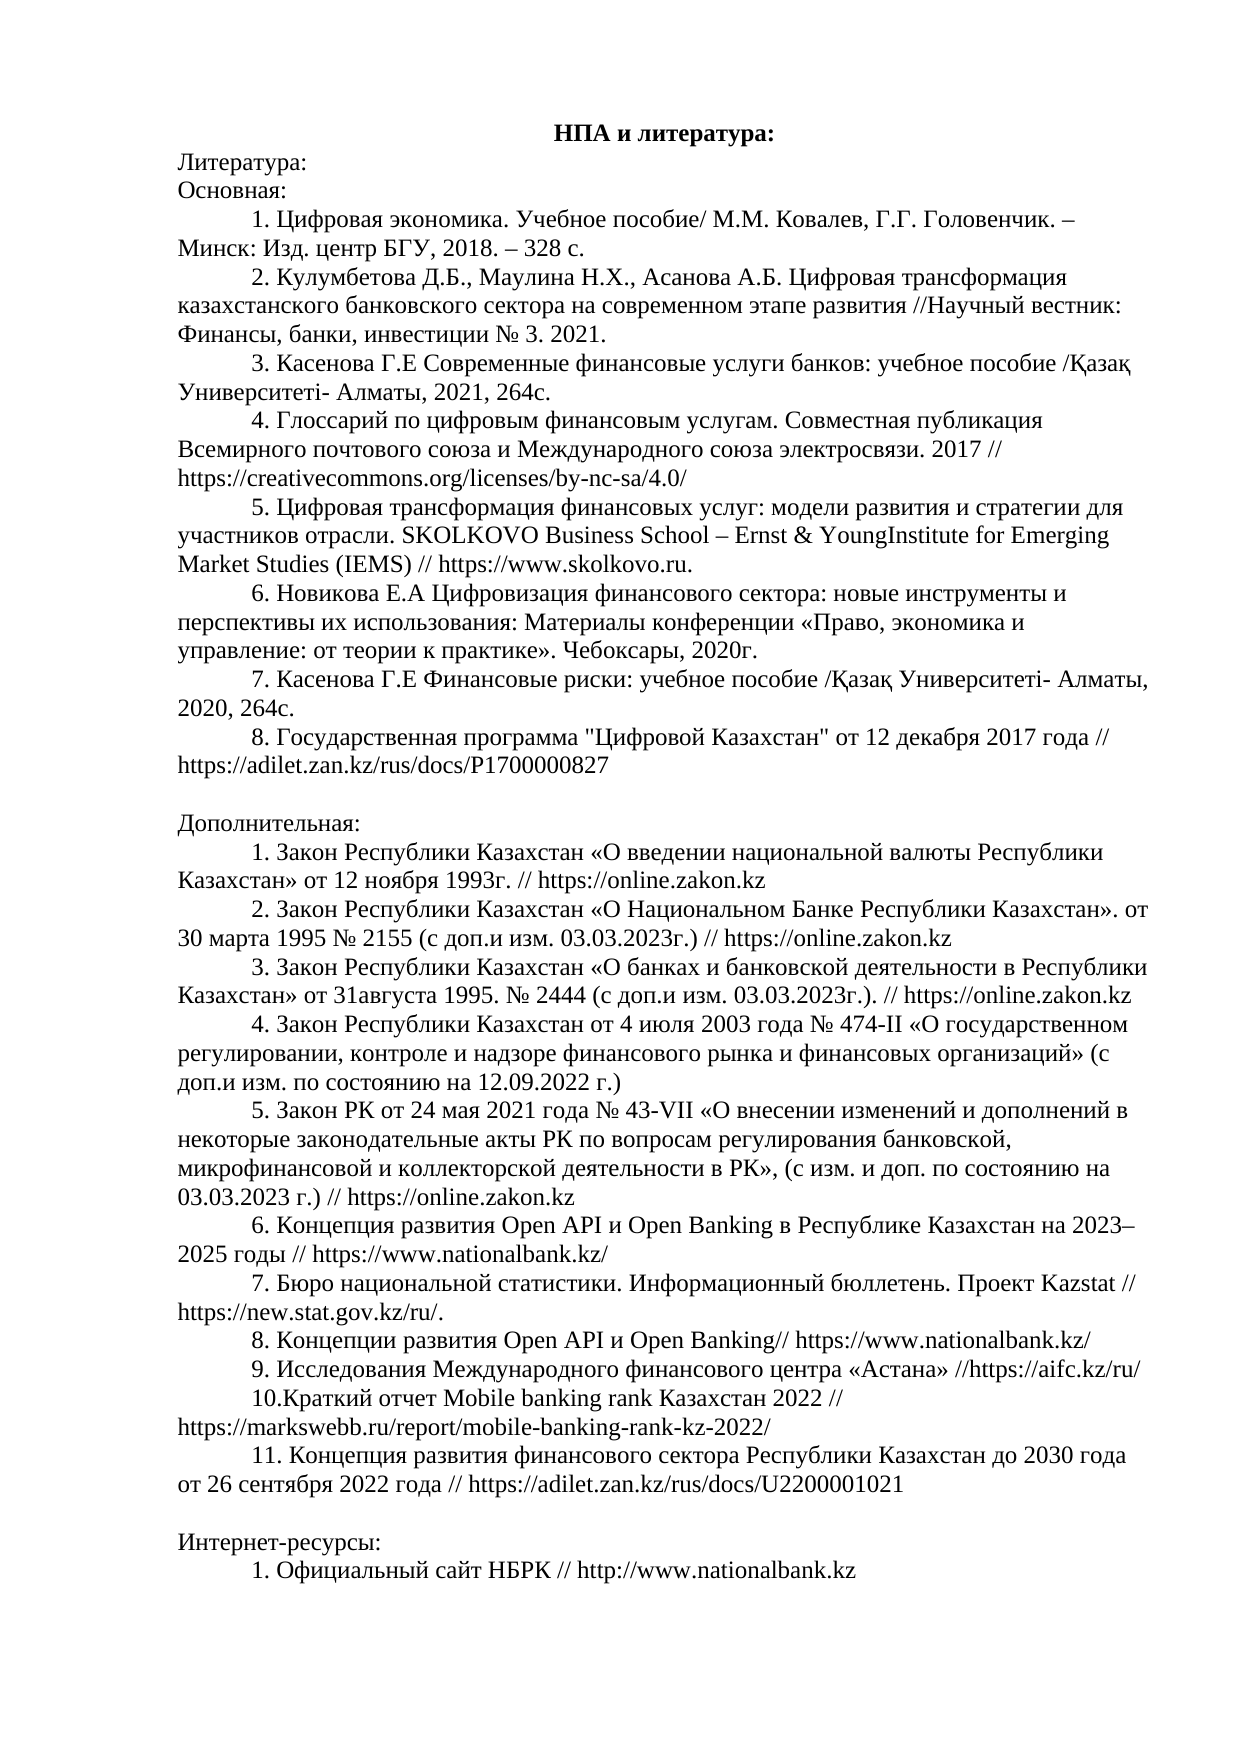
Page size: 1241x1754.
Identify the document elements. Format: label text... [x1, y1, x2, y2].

text 7. Касенова Г.Е Финансовые риски: учебное пособие /Қазақ Университеті- Алматы, 2020, 264с. [177, 664, 1152, 722]
text Литература: [177, 147, 1152, 176]
text 3. Касенова Г.Е Современные финансовые услуги банков: учебное пособие /Қазақ Университеті- Алматы, 2021, 264с. [177, 348, 1152, 406]
text Интернет-ресурсы: [177, 1527, 1152, 1556]
text 7. Бюро национальной статистики. Информационный бюллетень. Проект Kazstat // https://new.stat.gov.kz/ru/. [177, 1268, 1152, 1326]
text 5. Закон РК от 24 мая 2021 года № 43-VII «О внесении изменений и дополнений в некоторые законодательные акты РК по вопросам регулирования банковской, микрофинансовой и коллекторской деятельности в РК», (с изм. и доп. по состоянию на 03.03.2023 г.) // https://online.zakon.kz [177, 1096, 1152, 1211]
text 3. Закон Республики Казахстан «О банках и банковской деятельности в Республики Казахстан» от 31августа 1995. № 2444 (с доп.и изм. 03.03.2023г.). // https://online.zakon.kz [177, 952, 1152, 1009]
text 1. Официальный сайт НБРК // http://www.nationalbank.kz [177, 1556, 1152, 1584]
text Дополнительная: [177, 808, 1152, 837]
text Основная: [177, 176, 1152, 204]
text 2. Кулумбетова Д.Б., Маулина Н.Х., Асанова А.Б. Цифровая трансформация казахстанского банковского сектора на современном этапе развития //Научный вестник: Финансы, банки, инвестиции № 3. 2021. [177, 262, 1152, 348]
text 8. Государственная программа "Цифровой Казахстан" от 12 декабря 2017 года // https://adilet.zan.kz/rus/docs/P1700000827 [177, 722, 1152, 779]
text 1. Цифровая экономика. Учебное пособие/ М.М. Ковалев, Г.Г. Головенчик. – Минск: Изд. центр БГУ, 2018. – 328 с. [177, 204, 1152, 262]
text НПА и литература: [177, 118, 1152, 147]
text 1. Закон Республики Казахстан «О введении национальной валюты Республики Казахстан» от 12 ноября 1993г. // https://online.zakon.kz [177, 837, 1152, 894]
text 4. Закон Республики Казахстан от 4 июля 2003 года № 474-II «О государственном регулировании, контроле и надзоре финансового рынка и финансовых организаций» (с доп.и изм. по состоянию на 12.09.2022 г.) [177, 1009, 1152, 1096]
text 4. Глоссарий по цифровым финансовым услугам. Совместная публикация Всемирного почтового союза и Международного союза электросвязи. 2017 // https://creativecommons.org/licenses/by-nc-sa/4.0/ [177, 406, 1152, 492]
text 2. Закон Республики Казахстан «О Национальном Банке Республики Казахстан». от 30 марта 1995 № 2155 (с доп.и изм. 03.03.2023г.) // https://online.zakon.kz [177, 894, 1152, 952]
text 9. Исследования Международного финансового центра «Астана» //https://aifc.kz/ru/ [177, 1354, 1152, 1383]
text 8. Концепции развития Open API и Open Banking// https://www.nationalbank.kz/ [177, 1326, 1152, 1354]
text 11. Концепция развития финансового сектора Республики Казахстан до 2030 года от 26 сентября 2022 года // https://adilet.zan.kz/rus/docs/U2200001021 [177, 1441, 1152, 1498]
text 5. Цифровая трансформация финансовых услуг: модели развития и стратегии для участников отрасли. SKOLKOVO Business School – Ernst & YoungInstitute for Emerging Market Studies (IEMS) // https://www.skolkovo.ru. [177, 492, 1152, 578]
text 6. Новикова Е.А Цифровизация финансового сектора: новые инструменты и перспективы их использования: Материалы конференции «Право, экономика и управление: от теории к практике». Чебоксары, 2020г. [177, 578, 1152, 664]
text 6. Концепция развития Open API и Open Banking в Республике Казахстан на 2023–2025 годы // https://www.nationalbank.kz/ [177, 1211, 1152, 1268]
text 10.Краткий отчет Mobile banking rank Казахстан 2022 // https://markswebb.ru/report/mobile-banking-rank-kz-2022/ [177, 1383, 1152, 1441]
